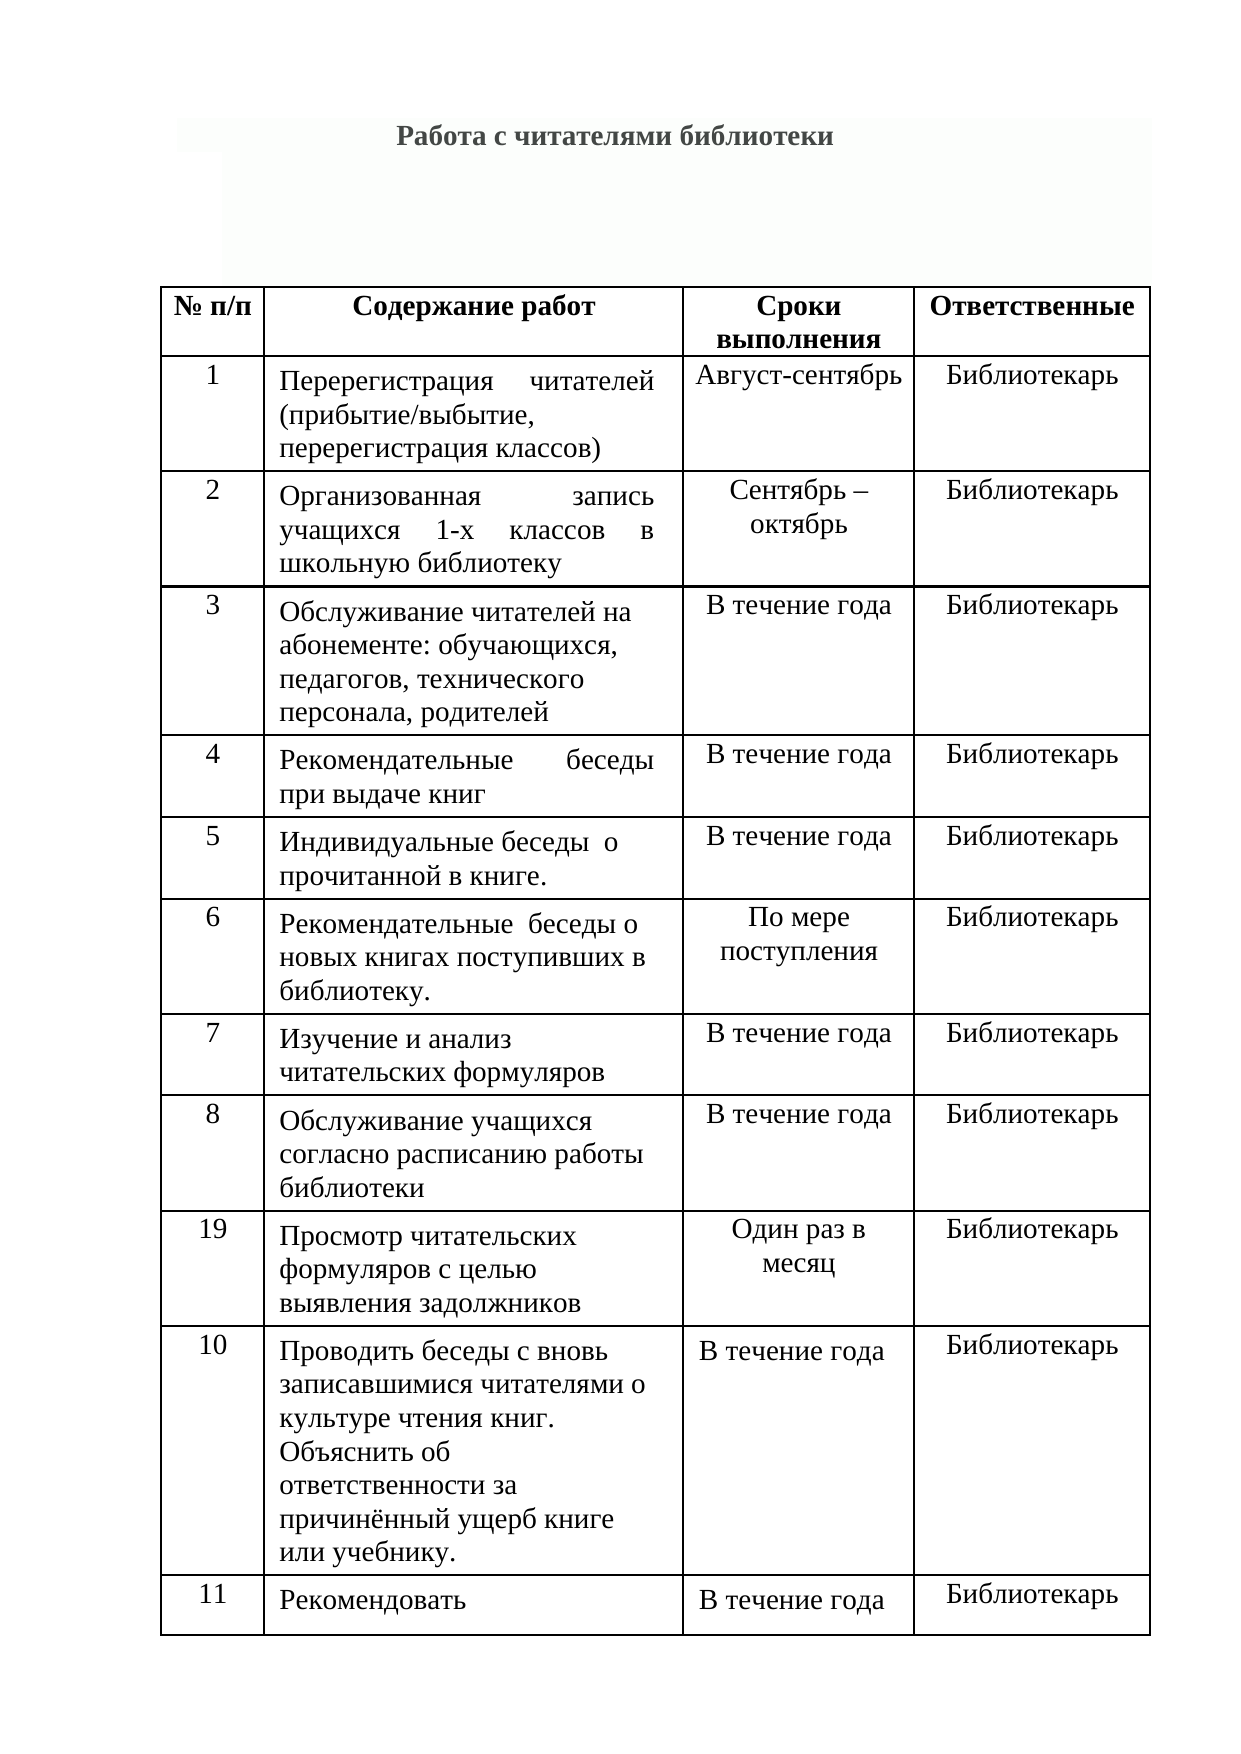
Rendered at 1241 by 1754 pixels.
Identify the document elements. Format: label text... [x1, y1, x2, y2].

table_cell В течение года [684, 1576, 913, 1634]
table_cell Библиотекарь [915, 1096, 1149, 1209]
table_cell В течение года [684, 736, 913, 816]
table_cell 2 [162, 472, 263, 585]
table_cell 6 [162, 900, 263, 1013]
table_cell Библиотекарь [915, 1576, 1149, 1634]
table_header № п/п [162, 288, 263, 355]
table_cell Один раз в месяц [684, 1212, 913, 1325]
table_cell 8 [162, 1096, 263, 1209]
table_cell Библиотекарь [915, 1212, 1149, 1325]
table_cell Рекомендательные беседы о новых книгах поступивших в библиотеку. [265, 900, 682, 1013]
table_cell 19 [162, 1212, 263, 1325]
table_cell Обслуживание учащихся согласно расписанию работы библиотеки [265, 1096, 682, 1209]
table_cell В течение года [684, 588, 913, 734]
table_cell Организованная запись учащихся 1-х классов в школьную библиотеку [265, 472, 682, 585]
table_header Ответственные [915, 288, 1149, 355]
table_cell Перерегистрация читателей (прибытие/выбытие, перерегистрация классов) [265, 357, 682, 470]
table_cell Сентябрь – октябрь [684, 472, 913, 585]
table_cell По мере поступления [684, 900, 913, 1013]
table_cell Рекомендательные беседы при выдаче книг [265, 736, 682, 816]
table_header Содержание работ [265, 288, 682, 355]
table_cell Библиотекарь [915, 1327, 1149, 1574]
table_cell 10 [162, 1327, 263, 1574]
table_cell 7 [162, 1015, 263, 1094]
table_cell Просмотр читательских формуляров с целью выявления задолжников [265, 1212, 682, 1325]
table_cell В течение года [684, 1327, 913, 1574]
table_cell Индивидуальные беседы о прочитанной в книге. [265, 818, 682, 897]
table_cell Библиотекарь [915, 588, 1149, 734]
table_cell В течение года [684, 1096, 913, 1209]
table_cell В течение года [684, 1015, 913, 1094]
table_cell Проводить беседы с вновь записавшимися читателями о культуре чтения книг. Объяснить об ответственности за причинённый ущерб книге или учебнику. [265, 1327, 682, 1574]
table_cell 11 [162, 1576, 263, 1634]
table_cell Изучение и анализ читательских формуляров [265, 1015, 682, 1094]
table_cell 3 [162, 588, 263, 734]
table_cell Библиотекарь [915, 1015, 1149, 1094]
table_cell Библиотекарь [915, 472, 1149, 585]
table_cell Библиотекарь [915, 900, 1149, 1013]
table_cell Библиотекарь [915, 357, 1149, 470]
table_header Сроки выполнения [684, 288, 913, 355]
text Работа с читателями библиотеки [177, 118, 1152, 152]
table_cell 4 [162, 736, 263, 816]
table_cell Библиотекарь [915, 736, 1149, 816]
table_cell 5 [162, 818, 263, 897]
table_cell 1 [162, 357, 263, 470]
table_cell В течение года [684, 818, 913, 897]
table_cell Библиотекарь [915, 818, 1149, 897]
table_cell Август-сентябрь [684, 357, 913, 470]
table_cell Обслуживание читателей на абонементе: обучающихся, педагогов, технического персонала, родителей [265, 588, 682, 734]
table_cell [265, 1576, 682, 1634]
